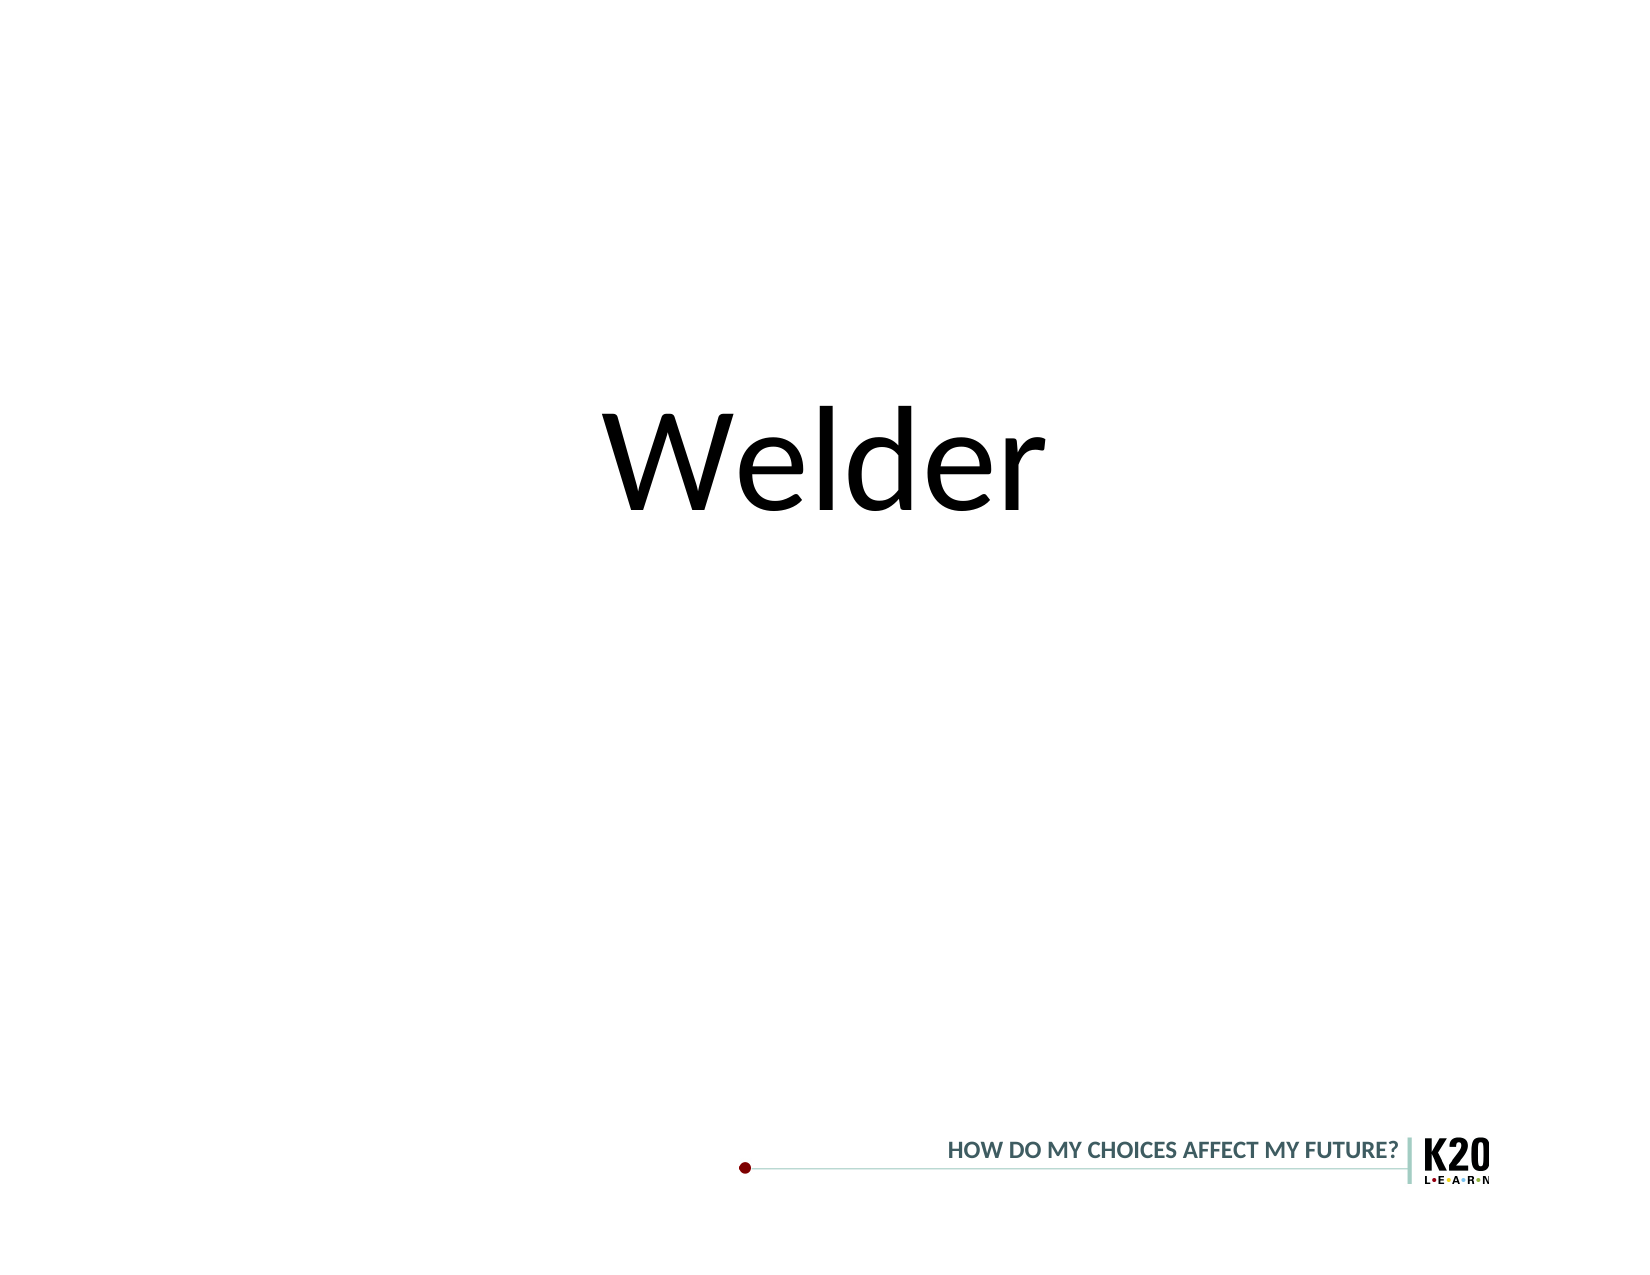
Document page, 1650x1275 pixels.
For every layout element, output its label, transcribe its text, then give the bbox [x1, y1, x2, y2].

picture [739, 1134, 1489, 1187]
text Welder [150, 364, 1500, 547]
